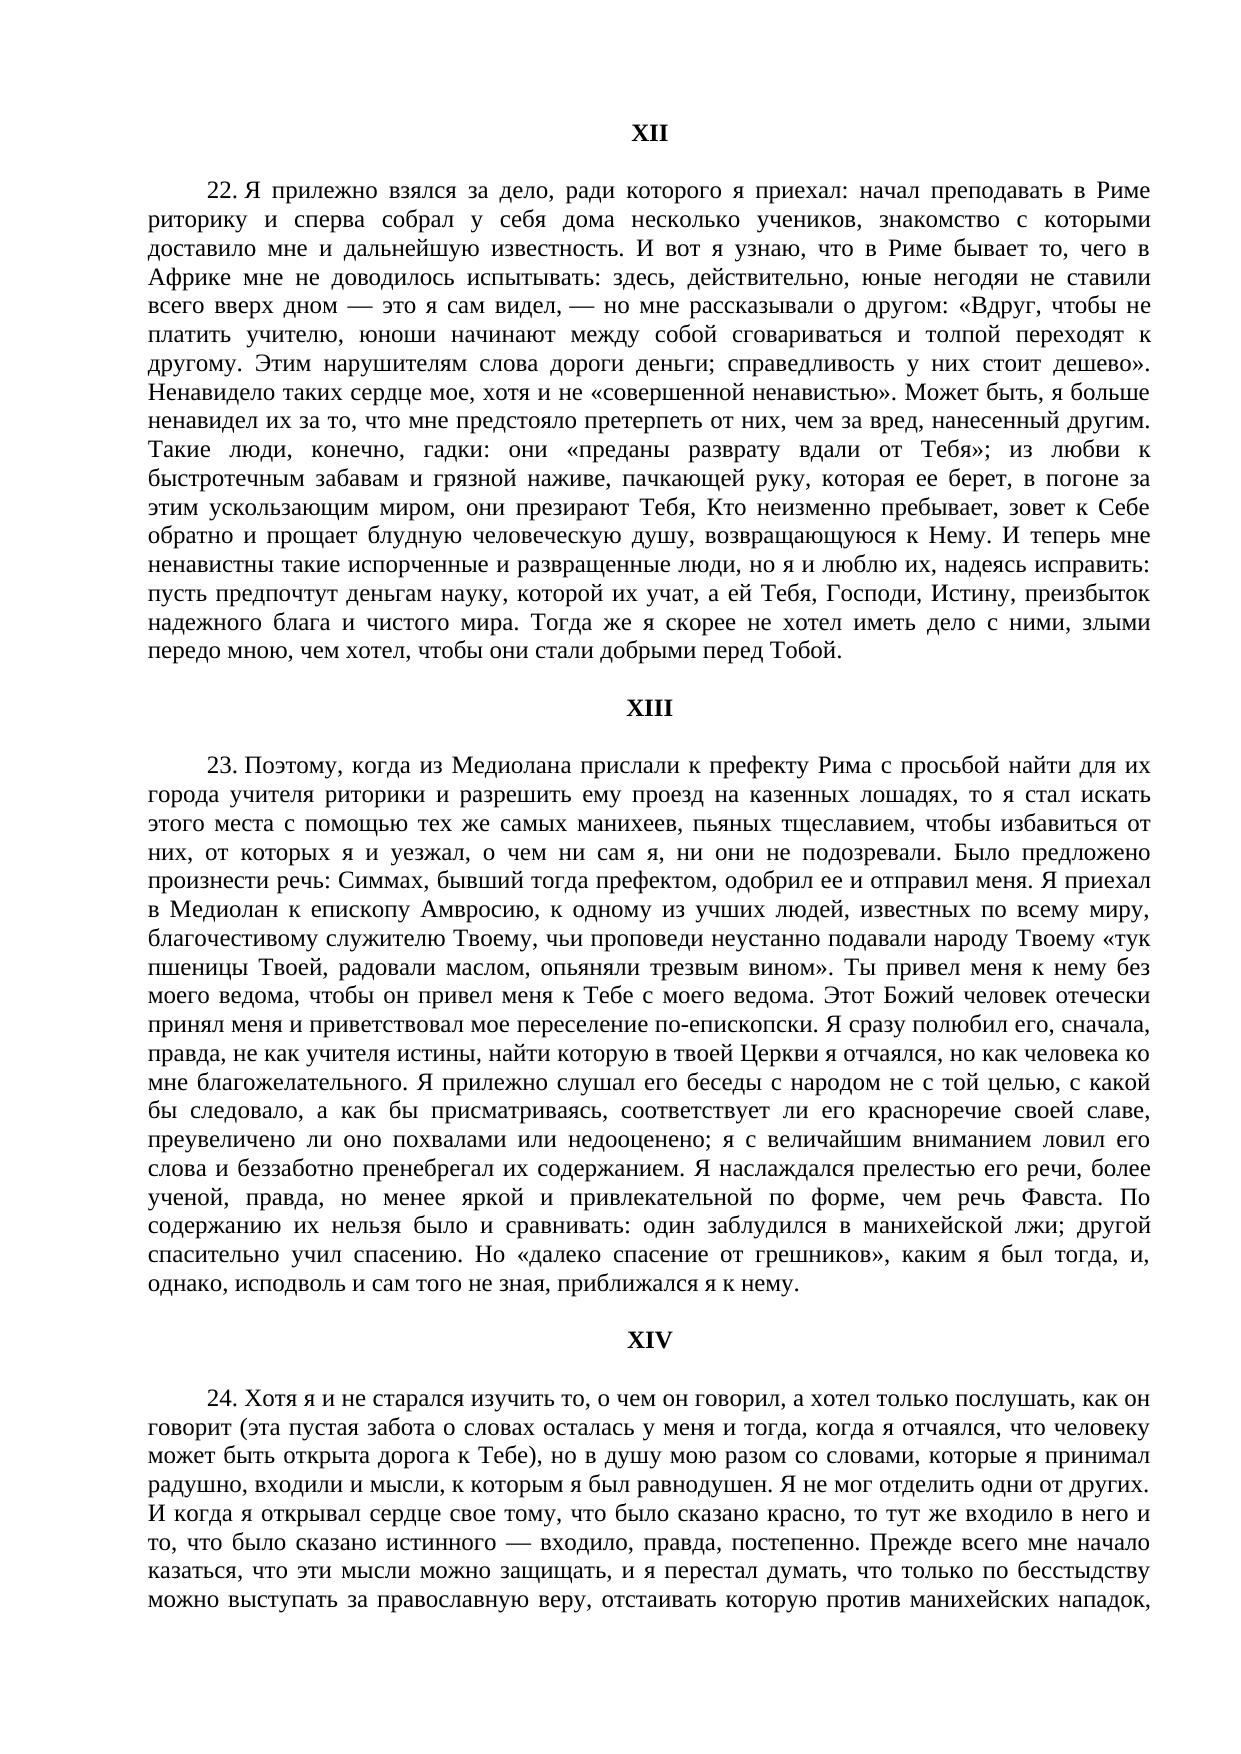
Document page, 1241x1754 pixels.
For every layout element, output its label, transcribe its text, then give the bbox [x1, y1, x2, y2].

subtitle XIII [148, 693, 1152, 722]
subtitle XII [148, 118, 1152, 147]
text 22. Я прилежно взялся за дело, ради которого я приехал: начал преподавать в Риме риторику и сперва собрал у себя дома несколько учеников, знакомство с которыми доставило мне и дальнейшую известность. И вот я узнаю, что в Риме бывает то, чего в Африке мне не доводилось испытывать: здесь, действительно, юные негодяи не ставили всего вверх дном — это я сам видел, — но мне рассказывали о другом: «Вдруг, чтобы не платить учителю, юноши начинают между собой сговариваться и толпой переходят к другому. Этим нарушителям слова дороги деньги; справедливость у них стоит дешево». Ненавидело таких сердце мое, хотя и не «совершенной ненавистью». Может быть, я больше ненавидел их за то, что мне предстояло претерпеть от них, чем за вред, нанесенный другим. Такие люди, конечно, гадки: они «преданы разврату вдали от Тебя»; из любви к быстротечным забавам и грязной наживе, пачкающей руку, которая ее берет, в погоне за этим ускользающим миром, они презирают Тебя, Кто неизменно пребывает, зовет к Себе обратно и прощает блудную человеческую душу, возвращающуюся к Нему. И теперь мне ненавистны такие испорченные и развращенные люди, но я и люблю их, надеясь исправить: пусть предпочтут деньгам науку, которой их учат, а ей Тебя, Господи, Истину, преизбыток надежного блага и чистого мира. Тогда же я скорее не хотел иметь дело с ними, злыми передо мною, чем хотел, чтобы они стали добрыми перед Тобой. [148, 176, 1152, 664]
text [148, 1383, 1152, 1613]
text 23. Поэтому, когда из Медиолана прислали к префекту Рима с просьбой найти для их города учителя риторики и разрешить ему проезд на казенных лошадях, то я стал искать этого места с помощью тех же самых манихеев, пьяных тщеславием, чтобы избавиться от них, от которых я и уезжал, о чем ни сам я, ни они не подозревали. Было предложено произнести речь: Симмах, бывший тогда префектом, одобрил ее и отправил меня. Я приехал в Медиолан к епископу Амвросию, к одному из учших людей, известных по всему миру, благочестивому служителю Твоему, чьи проповеди неустанно подавали народу Твоему «тук пшеницы Твоей, радовали маслом, опьяняли трезвым вином». Ты привел меня к нему без моего ведома, чтобы он привел меня к Тебе с моего ведома. Этот Божий человек отечески принял меня и приветствовал мое переселение по-епископски. Я сразу полюбил его, сначала, правда, не как учителя истины, найти которую в твоей Церкви я отчаялся, но как человека ко мне благожелательного. Я прилежно слушал его беседы с народом не с той целью, с какой бы следовало, а как бы присматриваясь, соответствует ли его красноречие своей славе, преувеличено ли оно похвалами или недооценено; я с величайшим вниманием ловил его слова и беззаботно пренебрегал их содержанием. Я наслаждался прелестью его речи, более ученой, правда, но менее яркой и привлекательной по форме, чем речь Фавста. По содержанию их нельзя было и сравнивать: один заблудился в манихейской лжи; другой спасительно учил спасению. Но «далеко спасение от грешников», каким я был тогда, и, однако, исподволь и сам того не зная, приближался я к нему. [148, 751, 1152, 1297]
subtitle XIV [148, 1326, 1152, 1354]
